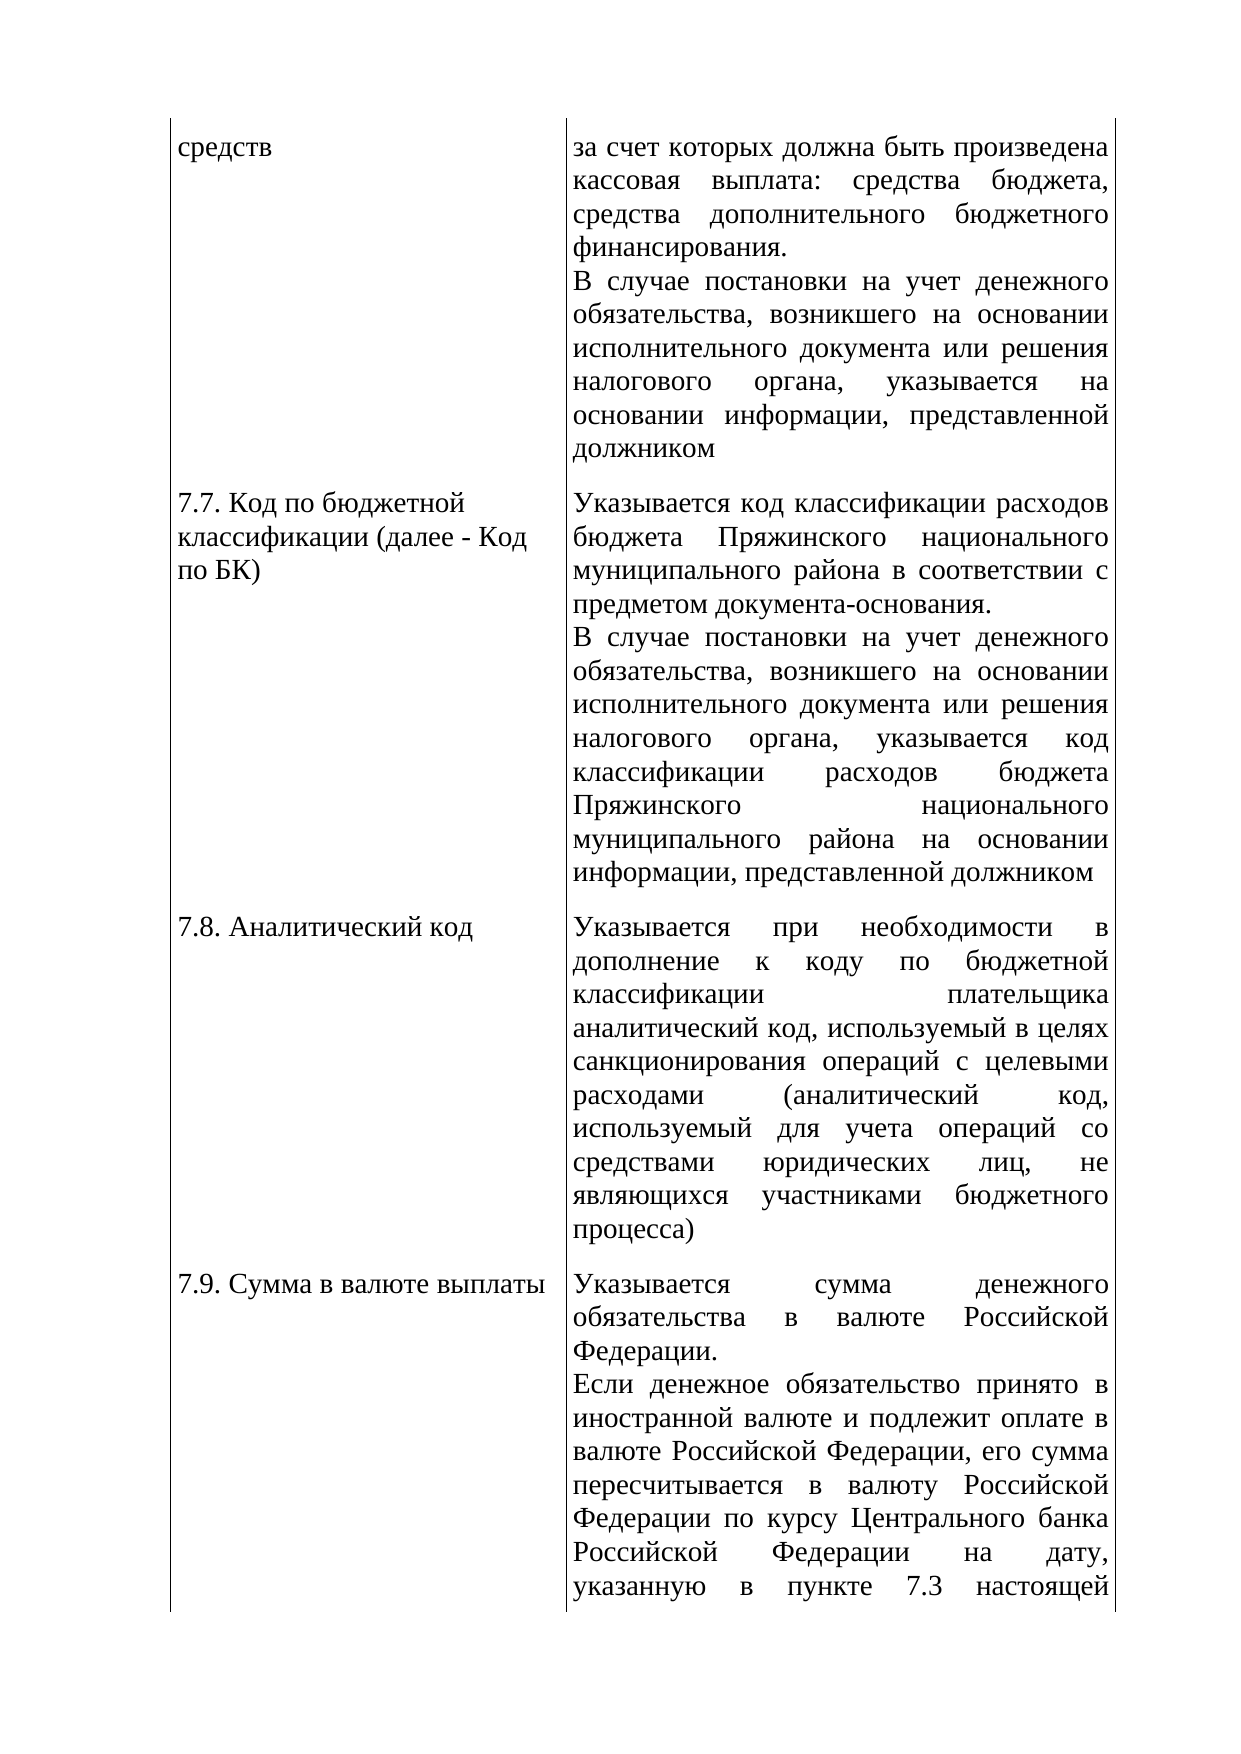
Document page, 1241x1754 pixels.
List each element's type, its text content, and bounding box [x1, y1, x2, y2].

table_cell 7.7. Код по бюджетной классификации (далее - Код по БК) [171, 475, 566, 898]
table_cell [171, 118, 566, 475]
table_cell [567, 118, 1115, 475]
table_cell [171, 1255, 566, 1612]
table_cell 7.8. Аналитический код [171, 899, 566, 1255]
table_cell Указывается при необходимости в дополнение к коду по бюджетной классификации плательщика аналитический код, используемый в целях санкционирования операций с целевыми расходами (аналитический код, используемый для учета операций со средствами юридических лиц, не являющихся участниками бюджетного процесса) [567, 899, 1115, 1255]
table_cell Указывается код классификации расходов бюджета Пряжинского национального муниципального района в соответствии с предметом документа-основания. В случае постановки на учет денежного обязательства, возникшего на основании исполнительного документа или решения налогового органа, указывается код классификации расходов бюджета Пряжинского национального муниципального района на основании информации, представленной должником [567, 475, 1115, 898]
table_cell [567, 1255, 1115, 1612]
